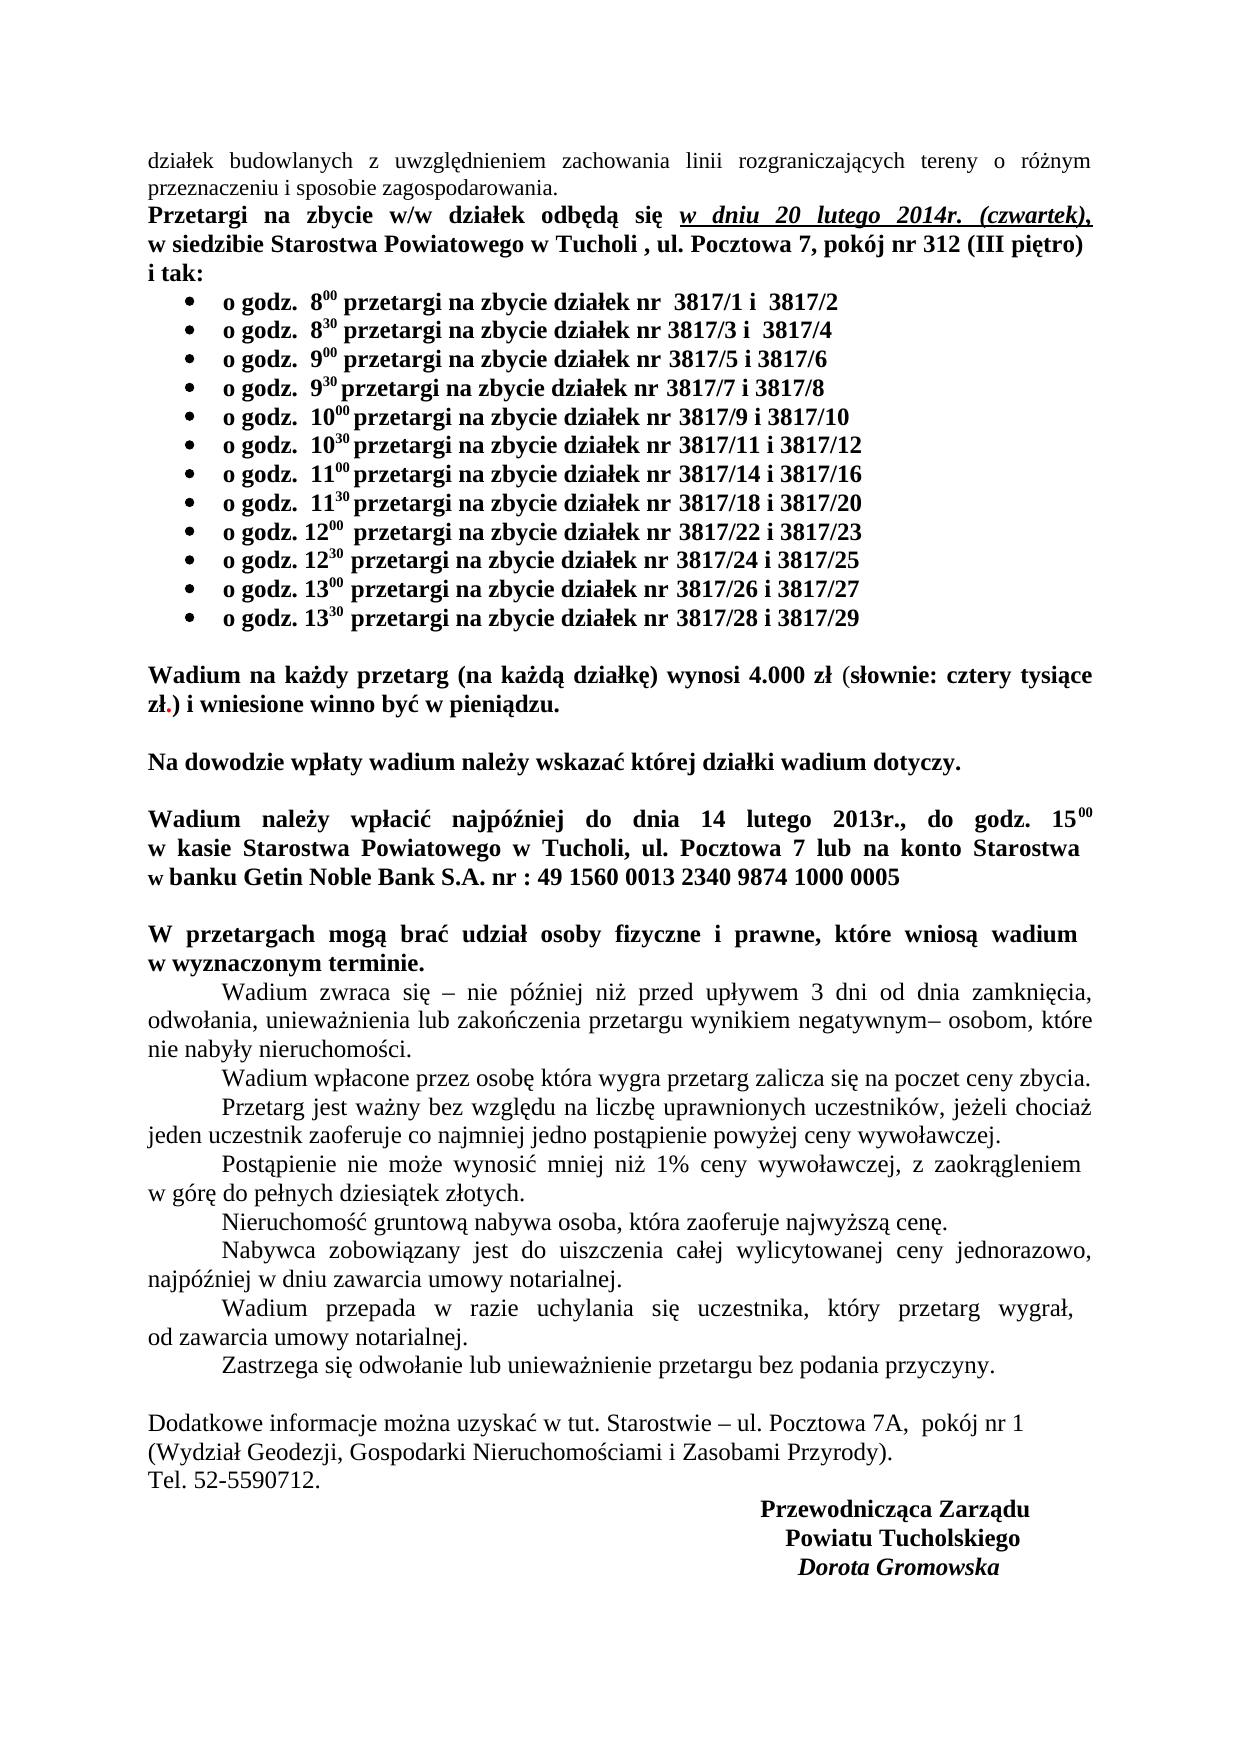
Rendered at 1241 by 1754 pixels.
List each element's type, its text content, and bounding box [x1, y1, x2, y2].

text Wadium należy wpłacić najpóźniej do dnia 14 lutego 2013r., do godz. 1500 w kasie Starostwa Powiatowego w Tucholi, ul. Pocztowa 7 lub na konto Starostwa w banku Getin Noble Bank S.A. nr : 49 1560 0013 2340 9874 1000 0005 [148, 804, 1093, 890]
list o godz. 1330 przetargi na zbycie działek nr 3817/28 i 3817/29 [185, 603, 1093, 632]
text Wadium zwraca się – nie później niż przed upływem 3 dni od dnia zamknięcia, odwołania, unieważnienia lub zakończenia przetargu wynikiem negatywnym– osobom, które nie nabyły nieruchomości. [148, 977, 1093, 1063]
list o godz. 1300 przetargi na zbycie działek nr 3817/26 i 3817/27 [185, 574, 1093, 603]
list o godz. 1230 przetargi na zbycie działek nr 3817/24 i 3817/25 [185, 545, 1093, 574]
list o godz. 1030 przetargi na zbycie działek nr 3817/11 i 3817/12 [185, 430, 1093, 459]
list o godz. 930 przetargi na zbycie działek nr 3817/7 i 3817/8 [185, 373, 1093, 402]
text Przetarg jest ważny bez względu na liczbę uprawnionych uczestników, jeżeli chociaż jeden uczestnik zaoferuje co najmniej jedno postąpienie powyżej ceny wywoławczej. [148, 1092, 1093, 1149]
text Nabywca zobowiązany jest do uiszczenia całej wylicytowanej ceny jednorazowo, najpóźniej w dniu zawarcia umowy notarialnej. [148, 1235, 1093, 1293]
list o godz. 830 przetargi na zbycie działek nr 3817/3 i 3817/4 [185, 315, 1093, 344]
text Wadium przepada w razie uchylania się uczestnika, który przetarg wygrał, od zawarcia umowy notarialnej. [148, 1293, 1093, 1350]
list o godz. 1200 przetargi na zbycie działek nr 3817/22 i 3817/23 [185, 517, 1093, 545]
text Przewodnicząca Zarządu [148, 1494, 1093, 1523]
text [148, 148, 1093, 200]
list o godz. 1100 przetargi na zbycie działek nr 3817/14 i 3817/16 [185, 459, 1093, 488]
text Na dowodzie wpłaty wadium należy wskazać której działki wadium dotyczy. [148, 747, 1093, 775]
text Zastrzega się odwołanie lub unieważnienie przetargu bez podania przyczyny. [148, 1350, 1093, 1379]
text Nieruchomość gruntową nabywa osoba, która zaoferuje najwyższą cenę. [148, 1207, 1093, 1235]
text W przetargach mogą brać udział osoby fizyczne i prawne, które wniosą wadium w wyznaczonym terminie. [148, 919, 1093, 977]
text Dodatkowe informacje można uzyskać w tut. Starostwie – ul. Pocztowa 7A, pokój nr 1 (Wydział Geodezji, Gospodarki Nieruchomościami i Zasobami Przyrody). Tel. 52-5590712. [148, 1408, 1093, 1494]
list o godz. 1130 przetargi na zbycie działek nr 3817/18 i 3817/20 [185, 488, 1093, 517]
text Przetargi na zbycie w/w działek odbędą się w dniu 20 lutego 2014r. (czwartek), w siedzibie Starostwa Powiatowego w Tucholi , ul. Pocztowa 7, pokój nr 312 (III piętro) i tak: [148, 200, 1093, 287]
list o godz. 800 przetargi na zbycie działek nr 3817/1 i 3817/2 [185, 287, 1093, 315]
list o godz. 900 przetargi na zbycie działek nr 3817/5 i 3817/6 [185, 344, 1093, 373]
text Wadium wpłacone przez osobę która wygra przetarg zalicza się na poczet ceny zbycia. [148, 1063, 1093, 1092]
text Postąpienie nie może wynosić mniej niż 1% ceny wywoławczej, z zaokrągleniem w górę do pełnych dziesiątek złotych. [148, 1149, 1093, 1207]
list o godz. 1000 przetargi na zbycie działek nr 3817/9 i 3817/10 [185, 402, 1093, 430]
text Powiatu Tucholskiego [148, 1523, 1093, 1552]
text Wadium na każdy przetarg (na każdą działkę) wynosi 4.000 zł (słownie: cztery tysiące zł.) i wniesione winno być w pieniądzu. [148, 660, 1093, 718]
